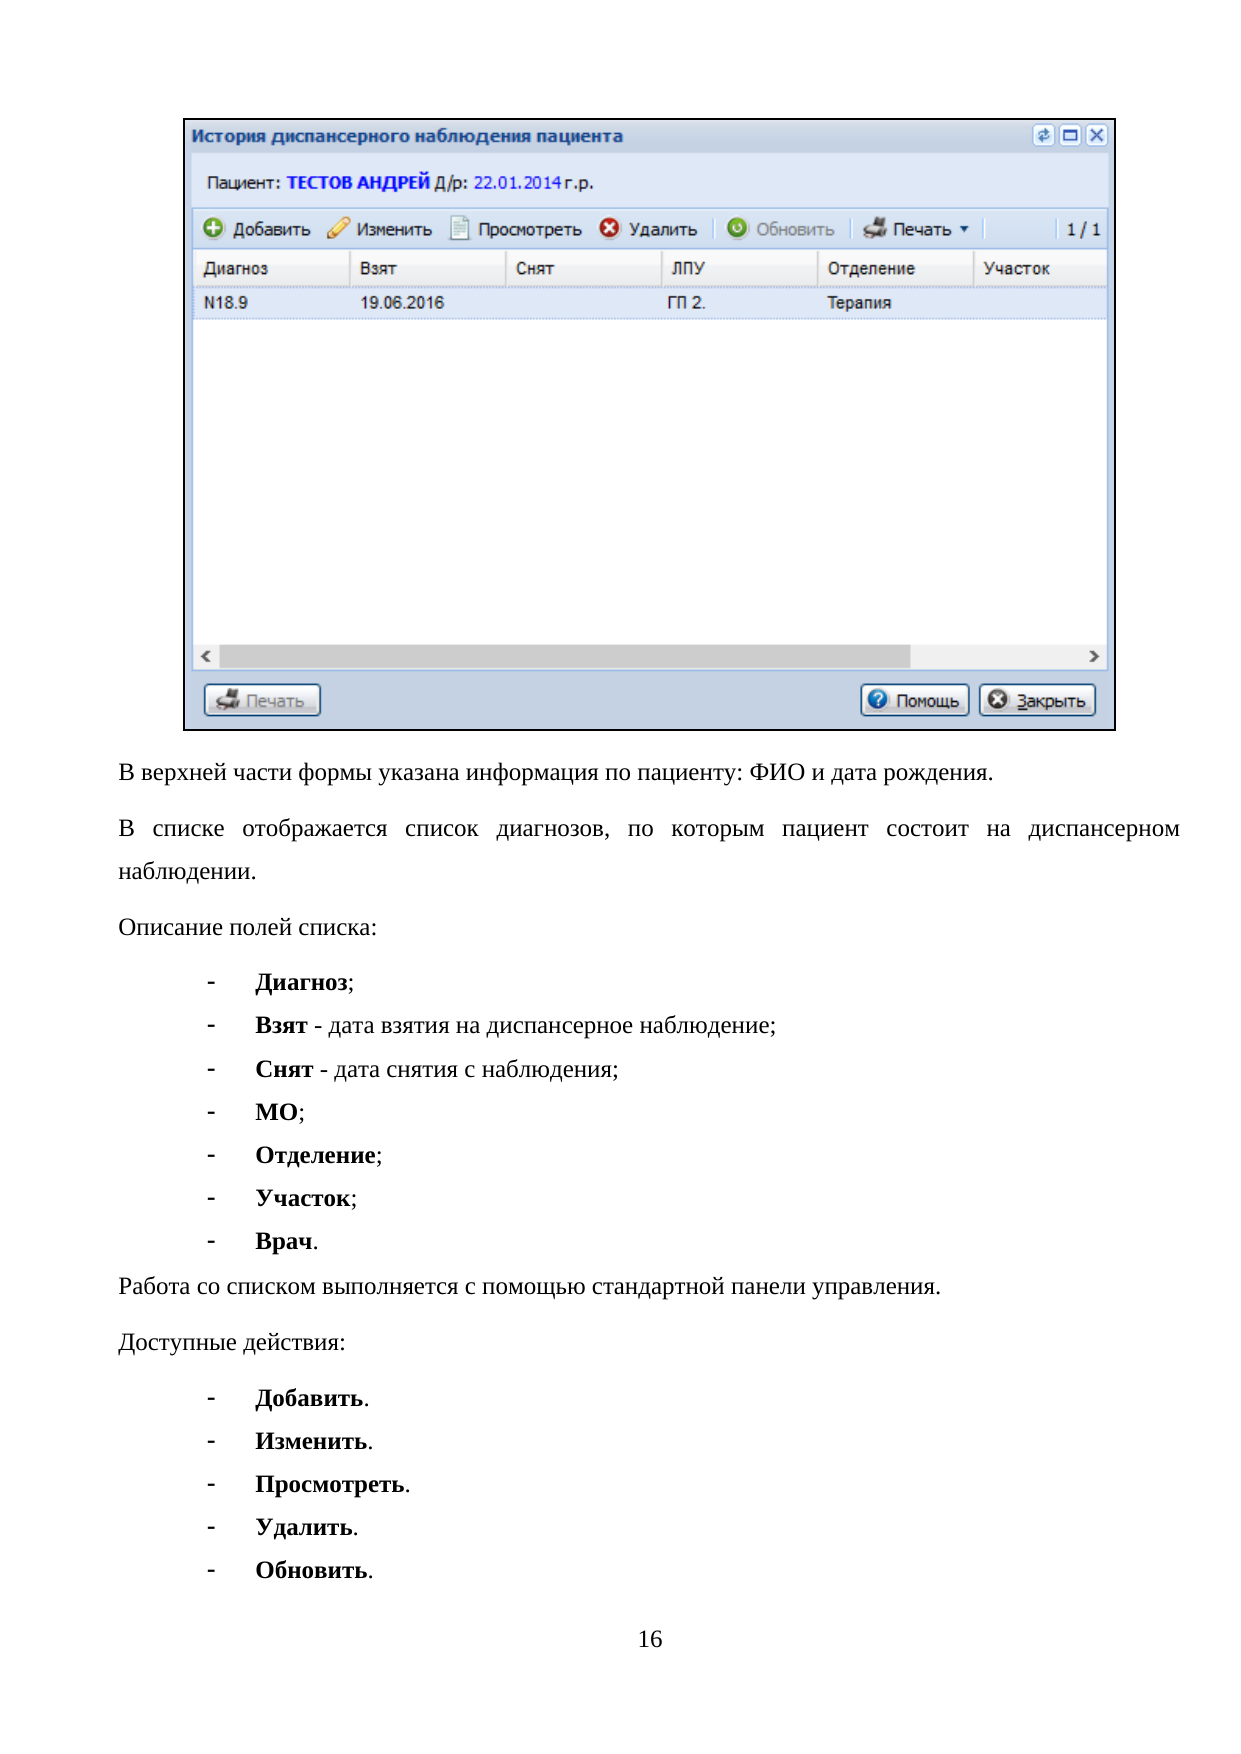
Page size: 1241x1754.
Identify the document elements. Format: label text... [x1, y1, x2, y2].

text В списке отображается список диагнозов, по которым пациент состоит на диспансерном наблюдении. [118, 813, 1181, 885]
list Добавить. [207, 1383, 1181, 1411]
list МО; [207, 1097, 1181, 1126]
list Обновить. [207, 1555, 1181, 1584]
list Диагноз; [207, 967, 1181, 996]
list Врач. [207, 1226, 1181, 1255]
text Доступные действия: [118, 1327, 1181, 1356]
text Описание полей списка: [118, 912, 1181, 941]
list Просмотреть. [207, 1469, 1181, 1498]
list Отделение; [207, 1140, 1181, 1169]
text Работа со списком выполняется с помощью стандартной панели управления. [118, 1271, 1181, 1300]
list Изменить. [207, 1426, 1181, 1454]
text В верхней части формы указана информация по пациенту: ФИО и дата рождения. [118, 757, 1181, 786]
picture [185, 120, 1114, 729]
list Снят - дата снятия с наблюдения; [207, 1054, 1181, 1082]
list Взят - дата взятия на диспансерное наблюдение; [207, 1011, 1181, 1039]
list Участок; [207, 1183, 1181, 1212]
list Удалить. [207, 1512, 1181, 1541]
